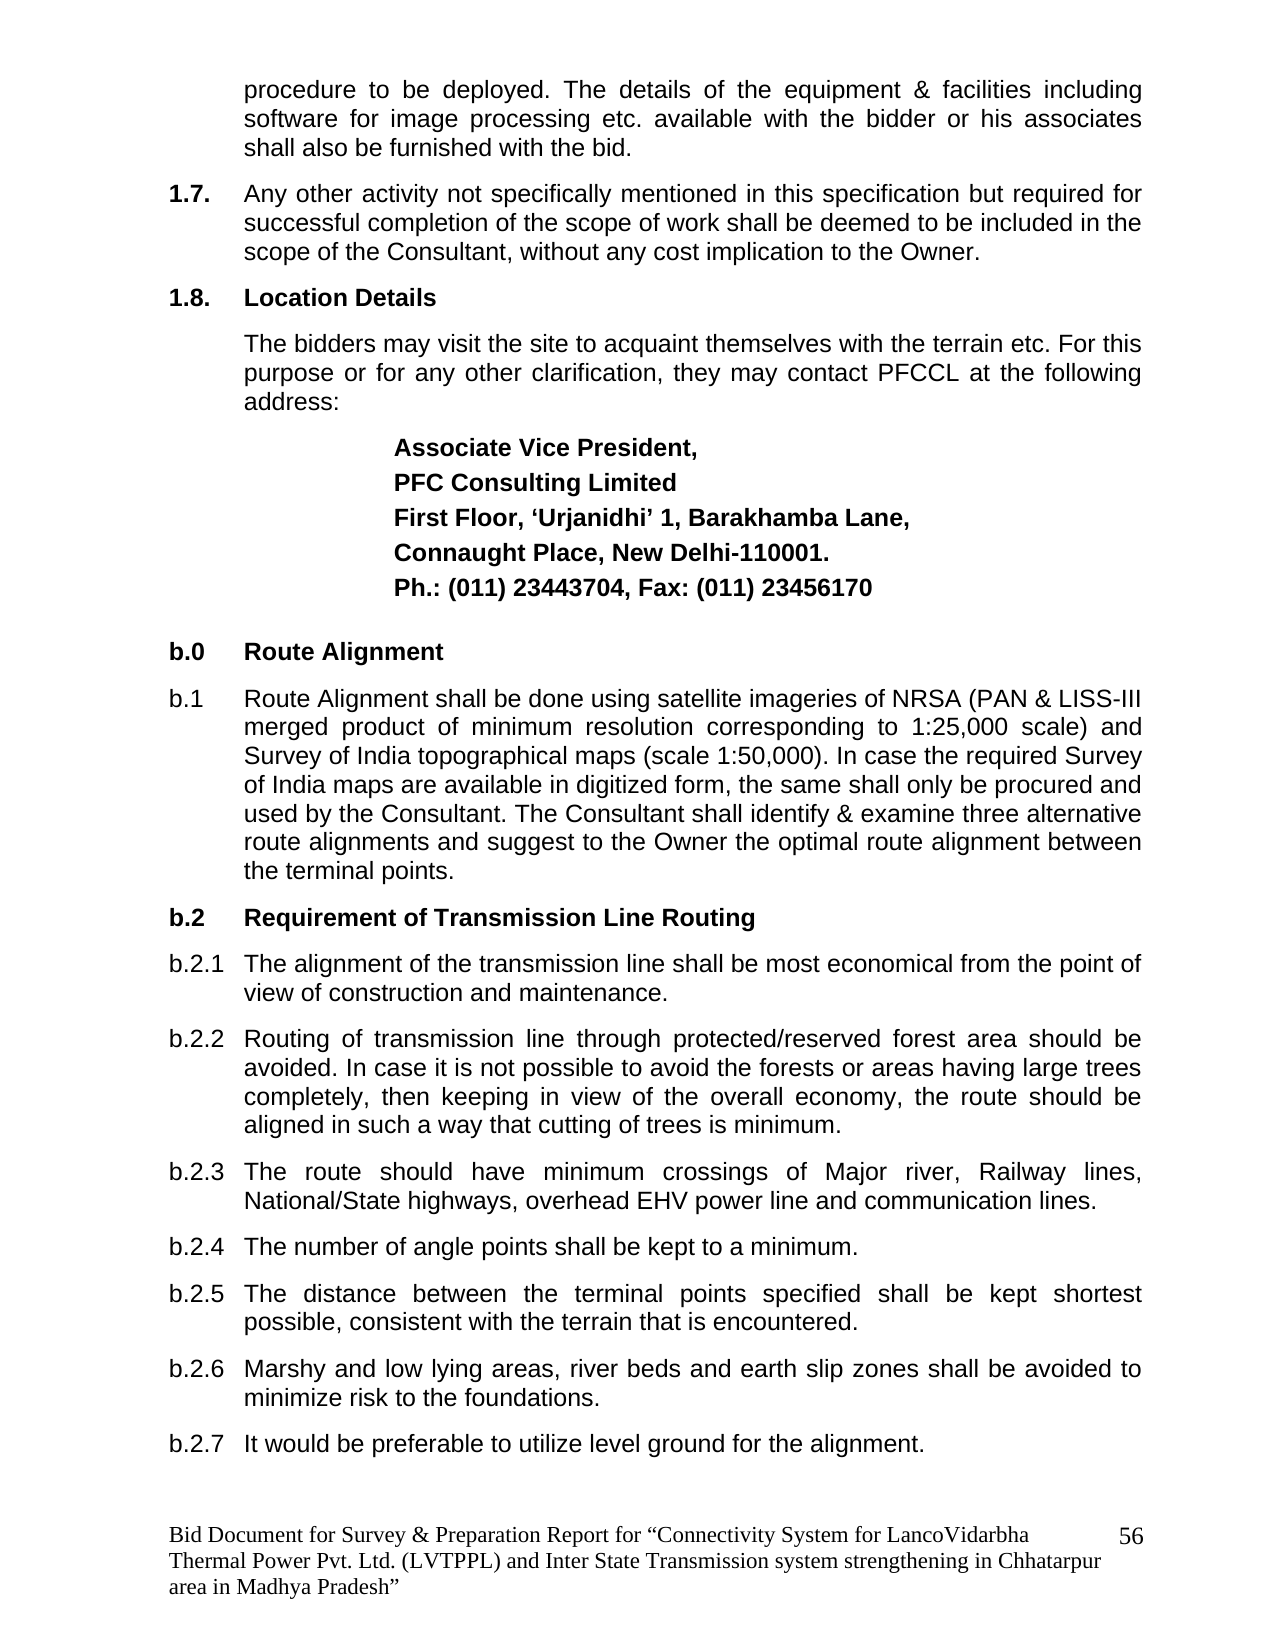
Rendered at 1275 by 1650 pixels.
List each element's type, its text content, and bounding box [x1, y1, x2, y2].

list Marshy and low lying areas, river beds and earth slip zones shall be avoided to minimize risk to the foundations. [169, 1354, 1144, 1411]
text Ph.: (011) 23443704, Fax: (011) 23456170 [319, 573, 1144, 602]
list Routing of transmission line through protected/reserved forest area should be avoided. In case it is not possible to avoid the forests or areas having large trees completely, then keeping in view of the overall economy, the route should be aligned in such a way that cutting of trees is minimum. [169, 1024, 1144, 1139]
list Requirement of Transmission Line Routing [169, 902, 1144, 931]
list Any other activity not specifically mentioned in this specification but required for successful completion of the scope of work shall be deemed to be included in the scope of the Consultant, without any cost implication to the Owner. [169, 179, 1144, 265]
list The distance between the terminal points specified shall be kept shortest possible, consistent with the terrain that is encountered. [169, 1278, 1144, 1336]
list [169, 75, 1144, 161]
list The route should have minimum crossings of Major river, Railway lines, National/State highways, overhead EHV power line and communication lines. [169, 1157, 1144, 1214]
text First Floor, ‘Urjanidhi’ 1, Barakhamba Lane, [319, 503, 1144, 532]
list It would be preferable to utilize level ground for the alignment. [169, 1429, 1144, 1458]
list The number of angle points shall be kept to a minimum. [169, 1232, 1144, 1261]
text Connaught Place, New Delhi-110001. [319, 538, 1144, 567]
text The bidders may visit the site to acquaint themselves with the terrain etc. For this purpose or for any other clarification, they may contact PFCCL at the following address: [169, 329, 1144, 416]
list The alignment of the transmission line shall be most economical from the point of view of construction and maintenance. [169, 949, 1144, 1006]
list Route Alignment shall be done using satellite imageries of NRSA (PAN & LISS-III merged product of minimum resolution corresponding to 1:25,000 scale) and Survey of India topographical maps (scale 1:50,000). In case the required Survey of India maps are available in digitized form, the same shall only be procured and used by the Consultant. The Consultant shall identify & examine three alternative route alignments and suggest to the Owner the optimal route alignment between the terminal points. [169, 683, 1144, 885]
text PFC Consulting Limited [319, 468, 1144, 497]
list Route Alignment [169, 637, 1144, 666]
list Location Details [169, 283, 1144, 312]
text Associate Vice President, [319, 433, 1144, 462]
